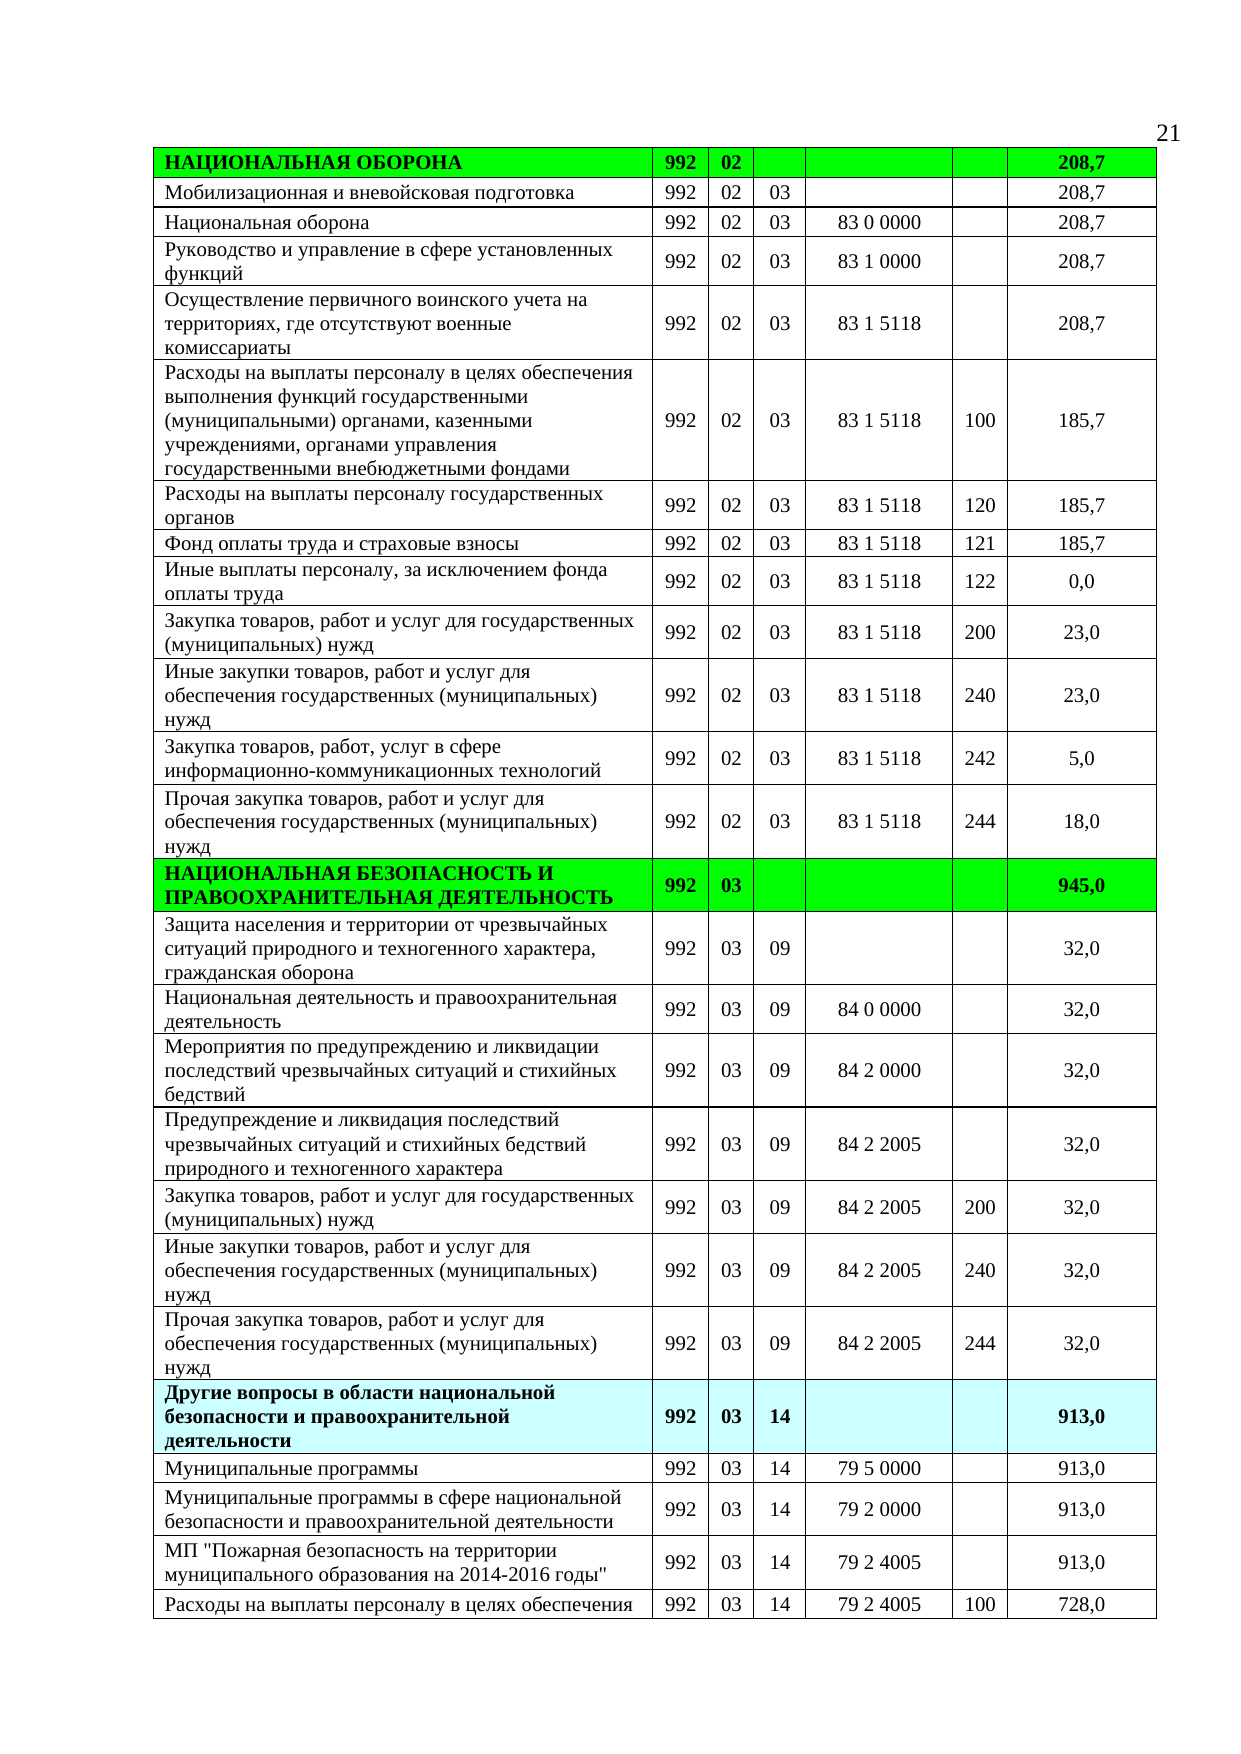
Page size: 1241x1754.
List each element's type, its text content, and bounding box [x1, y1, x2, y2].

table_cell 100 [953, 360, 1007, 480]
table_cell 992 [653, 659, 708, 731]
table_cell 83 1 5118 [806, 785, 952, 858]
table_cell 02 [709, 732, 753, 784]
table_cell Муниципальные программы [154, 1454, 652, 1482]
table_cell 03 [709, 1181, 753, 1233]
table_cell 992 [653, 237, 708, 285]
table_cell 83 1 5118 [806, 606, 952, 658]
table_cell 02 [709, 237, 753, 285]
table_cell 83 1 5118 [806, 360, 952, 480]
table_cell НАЦИОНАЛЬНАЯ БЕЗОПАСНОСТЬ И ПРАВООХРАНИТЕЛЬНАЯ ДЕЯТЕЛЬНОСТЬ [154, 859, 652, 911]
table_cell 03 [754, 606, 805, 658]
table_cell 09 [754, 1181, 805, 1233]
table_cell 992 [653, 912, 708, 984]
table_cell 09 [754, 985, 805, 1033]
table_cell 03 [754, 530, 805, 556]
table_cell 03 [709, 1108, 753, 1179]
table_cell Расходы на выплаты персоналу государственных органов [154, 481, 652, 529]
table_cell 728,0 [1008, 1590, 1156, 1618]
table_cell 992 [653, 557, 708, 605]
table_cell 83 1 5118 [806, 530, 952, 556]
table_cell 992 [653, 481, 708, 529]
table_cell 79 5 0000 [806, 1454, 952, 1482]
table_cell 83 1 5118 [806, 557, 952, 605]
table_cell 32,0 [1008, 1034, 1156, 1106]
table_cell 208,7 [1008, 286, 1156, 359]
table_cell Осуществление первичного воинского учета на территориях, где отсутствуют военные комиссариаты [154, 286, 652, 359]
table_cell 84 2 2005 [806, 1307, 952, 1379]
table_cell Закупка товаров, работ, услуг в сфере информационно-коммуникационных технологий [154, 732, 652, 784]
table_cell [953, 1454, 1007, 1482]
table_cell 03 [709, 1380, 753, 1452]
table_cell 14 [754, 1454, 805, 1482]
table_cell 03 [709, 912, 753, 984]
table_cell 09 [754, 1108, 805, 1179]
table_cell 208,7 [1008, 237, 1156, 285]
table_cell 14 [754, 1483, 805, 1535]
table_cell 5,0 [1008, 732, 1156, 784]
table_cell 03 [754, 286, 805, 359]
table_cell 23,0 [1008, 659, 1156, 731]
table_cell 02 [709, 208, 753, 236]
table_cell 79 2 4005 [806, 1536, 952, 1588]
table_cell 32,0 [1008, 1108, 1156, 1179]
table_cell 84 2 0000 [806, 1034, 952, 1106]
table_cell Предупреждение и ликвидация последствий чрезвычайных ситуаций и стихийных бедствий природного и техногенного характера [154, 1108, 652, 1179]
table_cell 23,0 [1008, 606, 1156, 658]
table_cell 185,7 [1008, 360, 1156, 480]
table_cell [953, 208, 1007, 236]
table_cell 14 [754, 1536, 805, 1588]
table_cell [953, 912, 1007, 984]
table_cell 03 [754, 659, 805, 731]
table_cell [953, 286, 1007, 359]
table_cell 03 [754, 237, 805, 285]
table_cell 02 [709, 360, 753, 480]
table_cell 913,0 [1008, 1536, 1156, 1588]
table_cell 83 1 5118 [806, 732, 952, 784]
table_cell 03 [754, 178, 805, 206]
table_cell 84 0 0000 [806, 985, 952, 1033]
table_cell 32,0 [1008, 1181, 1156, 1233]
table_cell 992 [653, 606, 708, 658]
table_cell [806, 912, 952, 984]
table_cell [953, 1536, 1007, 1588]
table_cell 100 [953, 1590, 1007, 1618]
table_cell 913,0 [1008, 1380, 1156, 1452]
table_cell МП "Пожарная безопасность на территории муниципального образования на 2014-2016 годы" [154, 1536, 652, 1588]
table_cell 02 [709, 606, 753, 658]
table_cell 992 [653, 178, 708, 206]
table_cell Иные закупки товаров, работ и услуг для обеспечения государственных (муниципальных) нужд [154, 1234, 652, 1306]
table_cell 09 [754, 1034, 805, 1106]
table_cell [154, 1590, 652, 1618]
table_cell 03 [709, 859, 753, 911]
table_cell 240 [953, 659, 1007, 731]
table_cell 02 [709, 481, 753, 529]
table_cell 992 [653, 1181, 708, 1233]
table_cell 992 [653, 1380, 708, 1452]
table_cell 992 [653, 530, 708, 556]
table_cell 32,0 [1008, 1234, 1156, 1306]
table_cell Фонд оплаты труда и страховые взносы [154, 530, 652, 556]
table_cell 83 1 5118 [806, 481, 952, 529]
table_cell 14 [754, 1590, 805, 1618]
table_cell [953, 148, 1007, 177]
table_cell 992 [653, 1536, 708, 1588]
table_cell 992 [653, 1234, 708, 1306]
table_cell Мероприятия по предупреждению и ликвидации последствий чрезвычайных ситуаций и стихийных бедствий [154, 1034, 652, 1106]
table_cell 79 2 4005 [806, 1590, 952, 1618]
table_cell [806, 859, 952, 911]
table_cell 992 [653, 1108, 708, 1179]
table_cell Руководство и управление в сфере установленных функций [154, 237, 652, 285]
table_cell 83 1 5118 [806, 659, 952, 731]
table_cell 992 [653, 148, 708, 177]
table_cell 09 [754, 1234, 805, 1306]
table_cell 913,0 [1008, 1454, 1156, 1482]
table_cell 03 [754, 481, 805, 529]
table_cell Иные закупки товаров, работ и услуг для обеспечения государственных (муниципальных) нужд [154, 659, 652, 731]
table_cell 200 [953, 1181, 1007, 1233]
table_cell 83 0 0000 [806, 208, 952, 236]
table_cell 242 [953, 732, 1007, 784]
table_cell 32,0 [1008, 985, 1156, 1033]
table_cell 244 [953, 1307, 1007, 1379]
table_cell Закупка товаров, работ и услуг для государственных (муниципальных) нужд [154, 1181, 652, 1233]
table_cell 83 1 5118 [806, 286, 952, 359]
table_cell 79 2 0000 [806, 1483, 952, 1535]
table_cell [754, 148, 805, 177]
table_cell 02 [709, 286, 753, 359]
table_cell Закупка товаров, работ и услуг для государственных (муниципальных) нужд [154, 606, 652, 658]
table_cell 03 [754, 732, 805, 784]
table_cell Прочая закупка товаров, работ и услуг для обеспечения государственных (муниципальных) нужд [154, 1307, 652, 1379]
table_cell 03 [754, 360, 805, 480]
table_cell 185,7 [1008, 481, 1156, 529]
table_cell 03 [709, 1034, 753, 1106]
table_cell 03 [709, 1483, 753, 1535]
table_cell Национальная деятельность и правоохранительная деятельность [154, 985, 652, 1033]
table_cell 992 [653, 859, 708, 911]
table_cell 992 [653, 1307, 708, 1379]
table_cell Защита населения и территории от чрезвычайных ситуаций природного и техногенного характера, гражданская оборона [154, 912, 652, 984]
table_cell 32,0 [1008, 1307, 1156, 1379]
table_cell 913,0 [1008, 1483, 1156, 1535]
table_cell [806, 178, 952, 206]
table_cell 18,0 [1008, 785, 1156, 858]
table_cell 03 [709, 1536, 753, 1588]
table_cell 02 [709, 557, 753, 605]
table_cell 992 [653, 1483, 708, 1535]
table_cell 02 [709, 178, 753, 206]
table_cell 185,7 [1008, 530, 1156, 556]
table_cell 03 [709, 1234, 753, 1306]
table_cell 992 [653, 1454, 708, 1482]
table_cell 208,7 [1008, 148, 1156, 177]
table_cell 992 [653, 785, 708, 858]
table_cell 992 [653, 985, 708, 1033]
table_cell 992 [653, 732, 708, 784]
table_cell Прочая закупка товаров, работ и услуг для обеспечения государственных (муниципальных) нужд [154, 785, 652, 858]
table_cell 120 [953, 481, 1007, 529]
table_cell Муниципальные программы в сфере национальной безопасности и правоохранительной деятельности [154, 1483, 652, 1535]
table_cell 03 [754, 557, 805, 605]
table_cell 02 [709, 530, 753, 556]
table_cell 208,7 [1008, 208, 1156, 236]
table_cell 992 [653, 1034, 708, 1106]
table_cell НАЦИОНАЛЬНАЯ ОБОРОНА [154, 148, 652, 177]
table_cell 02 [709, 659, 753, 731]
table_cell 208,7 [1008, 178, 1156, 206]
table_cell 240 [953, 1234, 1007, 1306]
table_cell 992 [653, 208, 708, 236]
table_cell 03 [709, 1454, 753, 1482]
table_cell [953, 237, 1007, 285]
table_cell 121 [953, 530, 1007, 556]
table_cell 992 [653, 286, 708, 359]
table_cell 03 [754, 208, 805, 236]
table_cell 32,0 [1008, 912, 1156, 984]
table_cell 122 [953, 557, 1007, 605]
table_cell 244 [953, 785, 1007, 858]
table_cell 03 [709, 1307, 753, 1379]
table_cell [953, 985, 1007, 1033]
table_cell [953, 1108, 1007, 1179]
table_cell 09 [754, 912, 805, 984]
table_cell Иные выплаты персоналу, за исключением фонда оплаты труда [154, 557, 652, 605]
table_cell 03 [709, 1590, 753, 1618]
table_cell [953, 859, 1007, 911]
table_cell 84 2 2005 [806, 1234, 952, 1306]
table_cell 992 [653, 1590, 708, 1618]
table_cell 0,0 [1008, 557, 1156, 605]
table_cell 02 [709, 148, 753, 177]
table_cell 945,0 [1008, 859, 1156, 911]
table_cell 84 2 2005 [806, 1181, 952, 1233]
table_cell 83 1 0000 [806, 237, 952, 285]
table_cell Мобилизационная и вневойсковая подготовка [154, 178, 652, 206]
table_cell [953, 1380, 1007, 1452]
table_cell [953, 1483, 1007, 1535]
table_cell 14 [754, 1380, 805, 1452]
table_cell 03 [754, 785, 805, 858]
table_cell 200 [953, 606, 1007, 658]
table_cell [953, 178, 1007, 206]
table_cell [754, 859, 805, 911]
table_cell Другие вопросы в области национальной безопасности и правоохранительной деятельности [154, 1380, 652, 1452]
table_cell 03 [709, 985, 753, 1033]
table_cell 84 2 2005 [806, 1108, 952, 1179]
table_cell [806, 1380, 952, 1452]
table_cell Национальная оборона [154, 208, 652, 236]
table_cell [806, 148, 952, 177]
table_cell 09 [754, 1307, 805, 1379]
table_cell 02 [709, 785, 753, 858]
table_cell [953, 1034, 1007, 1106]
table_cell 992 [653, 360, 708, 480]
